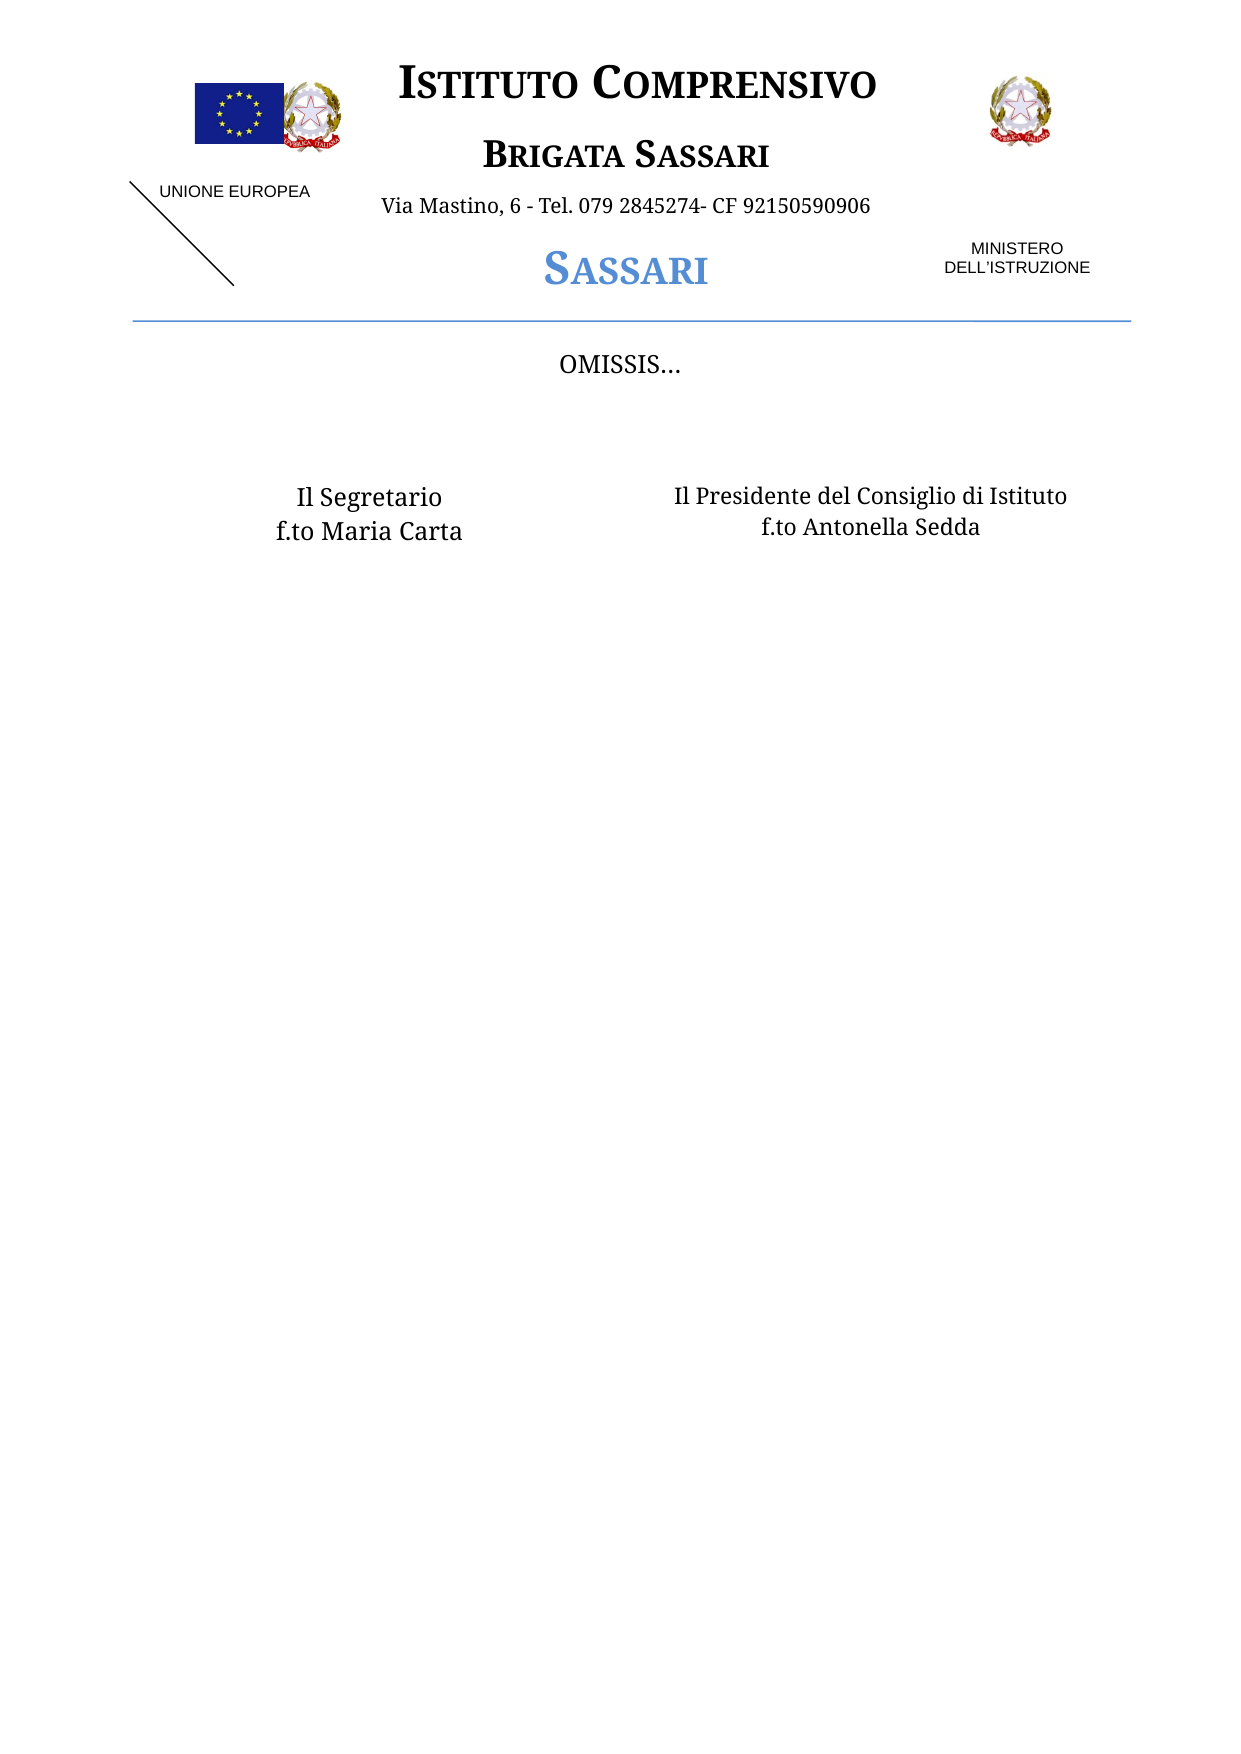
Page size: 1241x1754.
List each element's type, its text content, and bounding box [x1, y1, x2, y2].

picture [194, 78, 346, 159]
list OMISSIS… [118, 346, 1122, 380]
table_header Il Segretario f.to Maria Carta [119, 480, 620, 548]
picture [983, 72, 1056, 153]
table_header Il Presidente del Consiglio di Istituto f.to Antonella Sedda [620, 480, 1122, 548]
